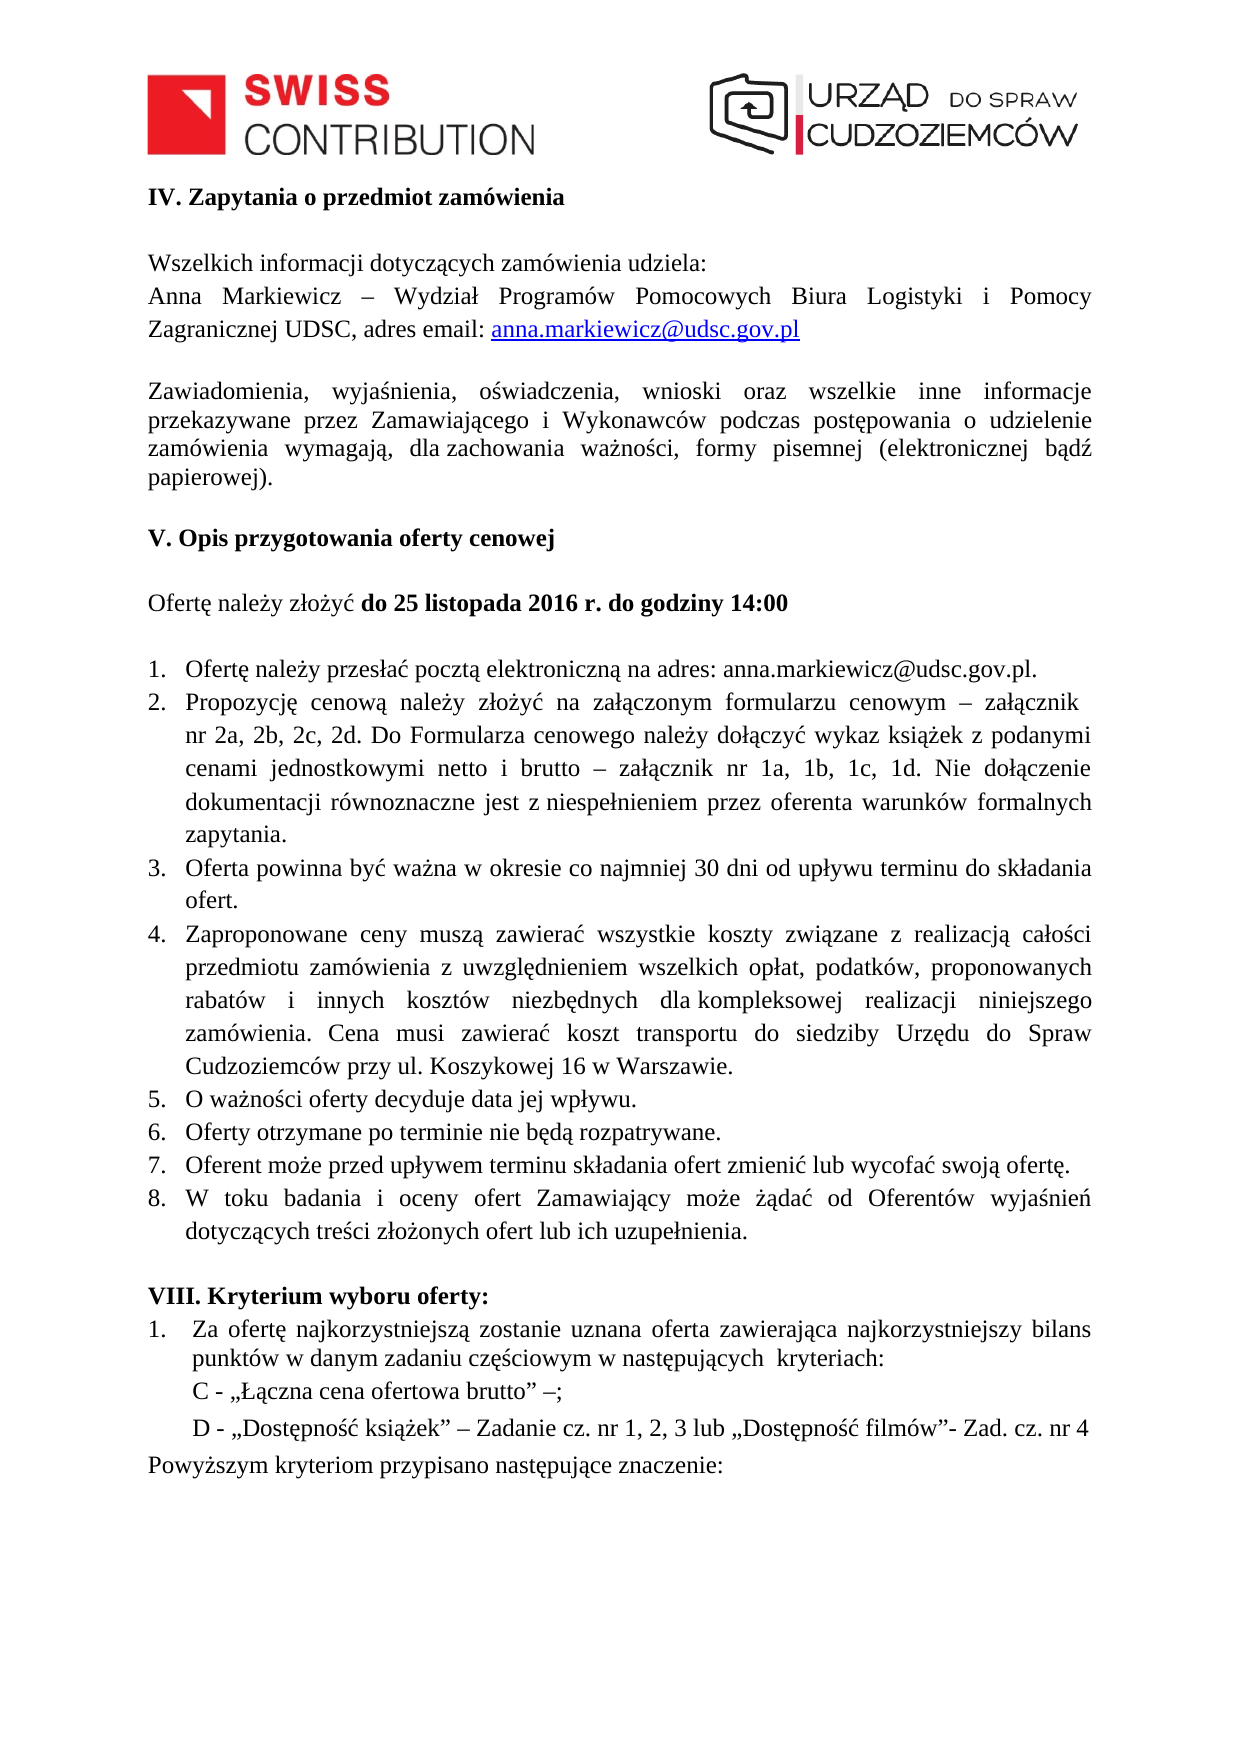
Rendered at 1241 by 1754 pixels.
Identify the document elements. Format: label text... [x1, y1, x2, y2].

list O ważności oferty decyduje data jej wpływu. [148, 1084, 1093, 1113]
list Zaproponowane ceny muszą zawierać wszystkie koszty związane z realizacją całości przedmiotu zamówienia z uwzględnieniem wszelkich opłat, podatków, proponowanych rabatów i innych kosztów niezbędnych dla kompleksowej realizacji niniejszego zamówienia. Cena musi zawierać koszt transportu do siedziby Urzędu do Spraw Cudzoziemców przy ul. Koszykowej 16 w Warszawie. [148, 919, 1093, 1080]
list Propozycję cenową należy złożyć na załączonym formularzu cenowym – załącznik nr 2a, 2b, 2c, 2d. Do Formularza cenowego należy dołączyć wykaz książek z podanymi cenami jednostkowymi netto i brutto – załącznik nr 1a, 1b, 1c, 1d. Nie dołączenie dokumentacji równoznaczne jest z niespełnieniem przez oferenta warunków formalnych zapytania. [148, 687, 1093, 848]
picture [709, 73, 1080, 155]
list Oferta powinna być ważna w okresie co najmniej 30 dni od upływu terminu do składania ofert. [148, 853, 1093, 914]
text VIII. Kryterium wyboru oferty: [148, 1281, 1093, 1310]
text Anna Markiewicz – Wydział Programów Pomocowych Biura Logistyki i Pomocy Zagranicznej UDSC, adres email: anna.markiewicz@udsc.gov.pl [148, 281, 1093, 343]
text Powyższym kryteriom przypisano następujące znaczenie: [148, 1450, 1093, 1479]
text Ofertę należy złożyć do 25 listopada 2016 r. do godziny 14:00 [148, 588, 1093, 617]
picture [147, 74, 534, 155]
list Oferent może przed upływem terminu składania ofert zmienić lub wycofać swoją ofertę. [148, 1150, 1093, 1179]
list Oferty otrzymane po terminie nie będą rozpatrywane. [148, 1117, 1093, 1146]
list Za ofertę najkorzystniejszą zostanie uznana oferta zawierająca najkorzystniejszy bilans punktów w danym zadaniu częściowym w następujących kryteriach: [148, 1314, 1093, 1372]
list W toku badania i oceny ofert Zamawiający może żądać od Oferentów wyjaśnień dotyczących treści złożonych ofert lub ich uzupełnienia. [148, 1183, 1093, 1245]
text Wszelkich informacji dotyczących zamówienia udziela: [148, 248, 1093, 277]
text V. Opis przygotowania oferty cenowej [148, 523, 1093, 552]
text C - „Łączna cena ofertowa brutto” –; [192, 1376, 1093, 1405]
text IV. Zapytania o przedmiot zamówienia [148, 182, 1093, 211]
list Ofertę należy przesłać pocztą elektroniczną na adres: anna.markiewicz@udsc.gov.pl. [148, 654, 1093, 683]
text Zawiadomienia, wyjaśnienia, oświadczenia, wnioski oraz wszelkie inne informacje przekazywane przez Zamawiającego i Wykonawców podczas postępowania o udzielenie zamówienia wymagają, dla zachowania ważności, formy pisemnej (elektronicznej bądź papierowej). [148, 376, 1093, 491]
text D - „Dostępność książek” – Zadanie cz. nr 1, 2, 3 lub „Dostępność filmów”- Zad. cz. nr 4 [192, 1413, 1093, 1442]
